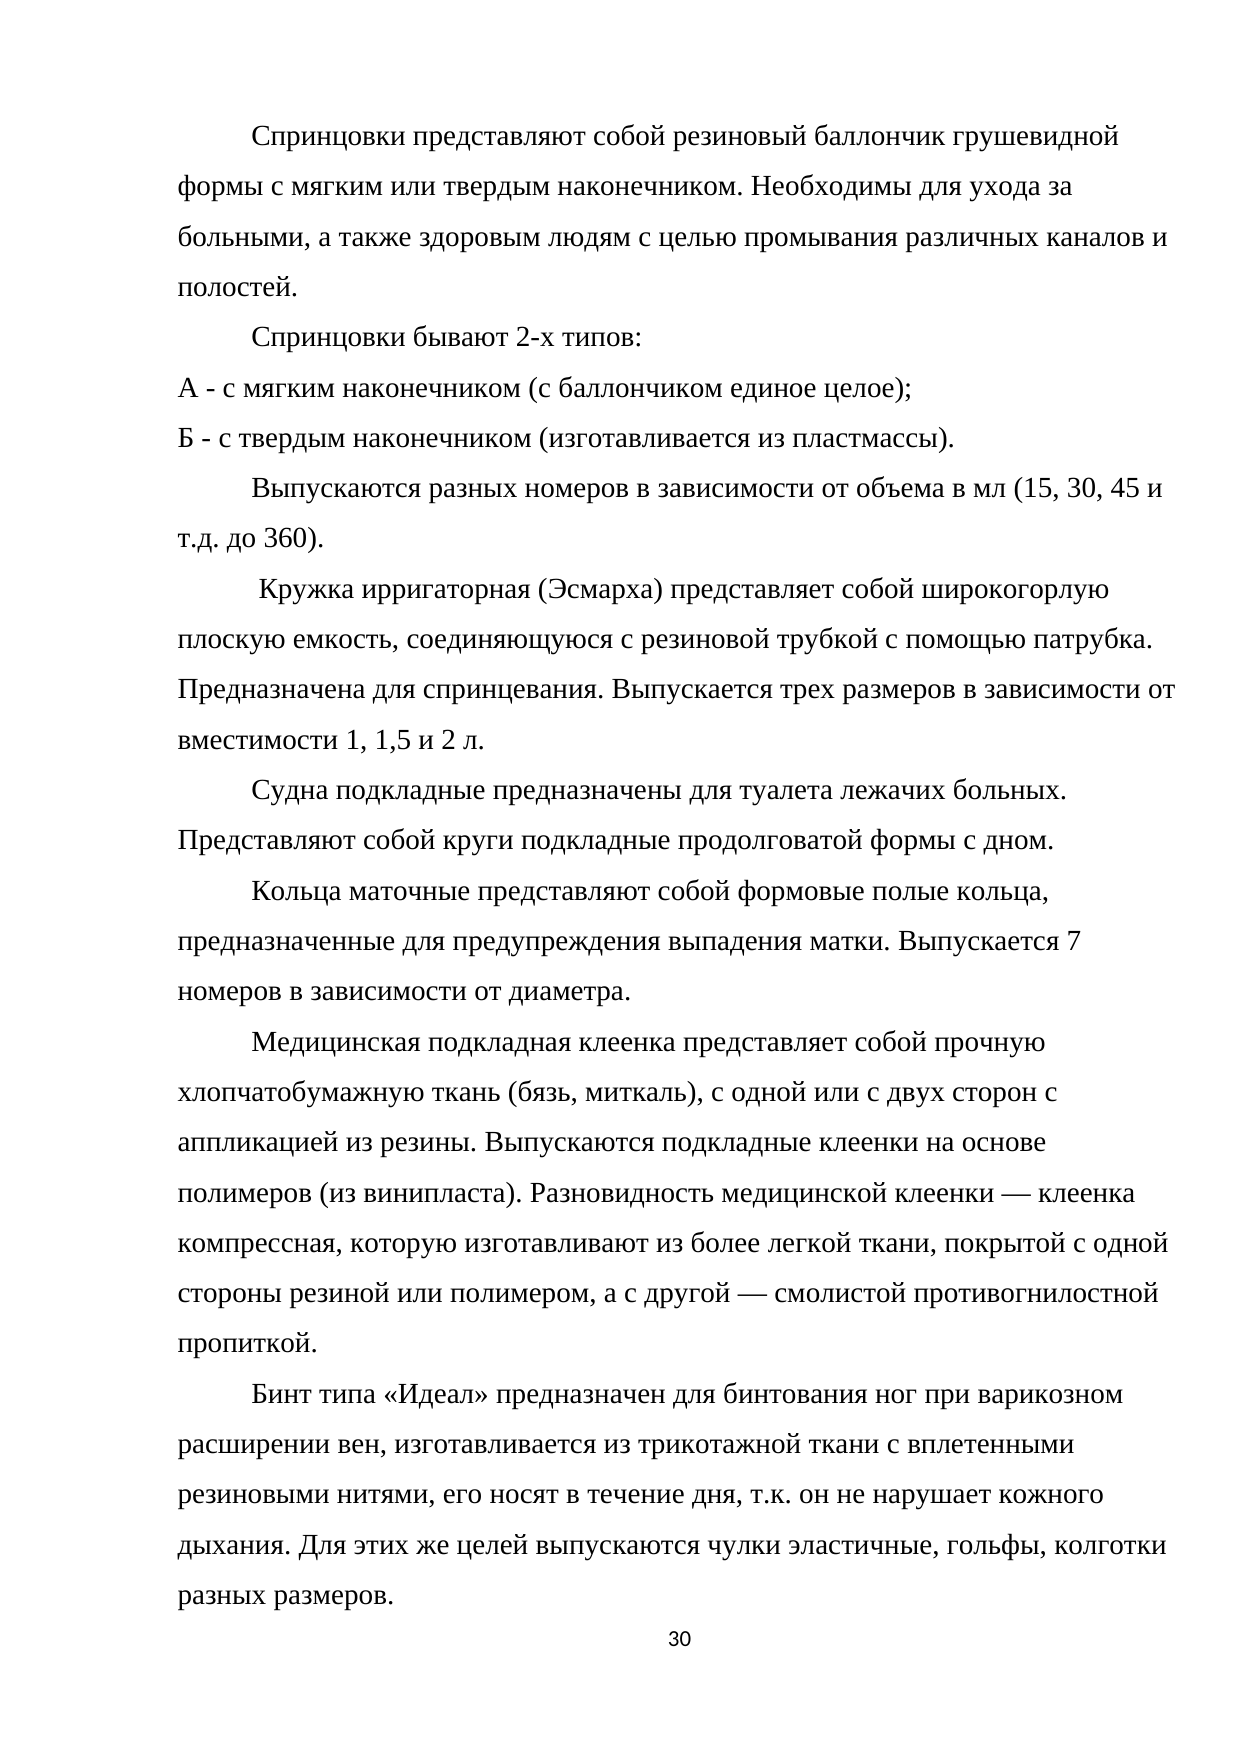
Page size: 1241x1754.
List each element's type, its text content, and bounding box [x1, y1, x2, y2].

text Кружка ирригаторная (Эсмарха) представляет собой широкогорлую плоскую емкость, соединяющуюся с резиновой трубкой с помощью патрубка. Предназначена для спринцевания. Выпускается трех размеров в зависимости от вместимости 1, 1,5 и 2 л. [177, 571, 1181, 755]
text Бинт типа «Идеал» предназначен для бинтования ног при варикозном расширении вен, изготавливается из трикотажной ткани с вплетенными резиновыми нитями, его носят в течение дня, т.к. он не нарушает кожного дыхания. Для этих же целей выпускаются чулки эластичные, гольфы, колготки разных размеров. [177, 1376, 1181, 1611]
text Кольца маточные представляют собой формовые полые кольца, предназначенные для предупреждения выпадения матки. Выпускается 7 номеров в зависимости от диаметра. [177, 873, 1181, 1007]
text Медицинская подкладная клеенка представляет собой прочную хлопчатобумажную ткань (бязь, миткаль), с одной или с двух сторон с аппликацией из резины. Выпускаются подкладные клеенки на основе полимеров (из винипласта). Разновидность медицинской клеенки — клеенка компрессная, которую изготавливают из более легкой ткани, покрытой с одной стороны резиной или полимером, а с другой — смолистой противогнилостной пропиткой. [177, 1024, 1181, 1359]
text Б - с твердым наконечником (изготавливается из пластмассы). [177, 420, 1181, 453]
text А - с мягким наконечником (с баллончиком единое целое); [177, 370, 1181, 403]
text Судна подкладные предназначены для туалета лежачих больных. Представляют собой круги подкладные продолговатой формы с дном. [177, 772, 1181, 856]
text Спринцовки представляют собой резиновый баллончик грушевидной формы с мягким или твердым наконечником. Необходимы для ухода за больными, а также здоровым людям с целью промывания различных каналов и полостей. [177, 118, 1181, 303]
text Выпускаются разных номеров в зависимости от объема в мл (15, 30, 45 и т.д. до 360). [177, 470, 1181, 554]
text Спринцовки бывают 2-х типов: [177, 319, 1181, 353]
